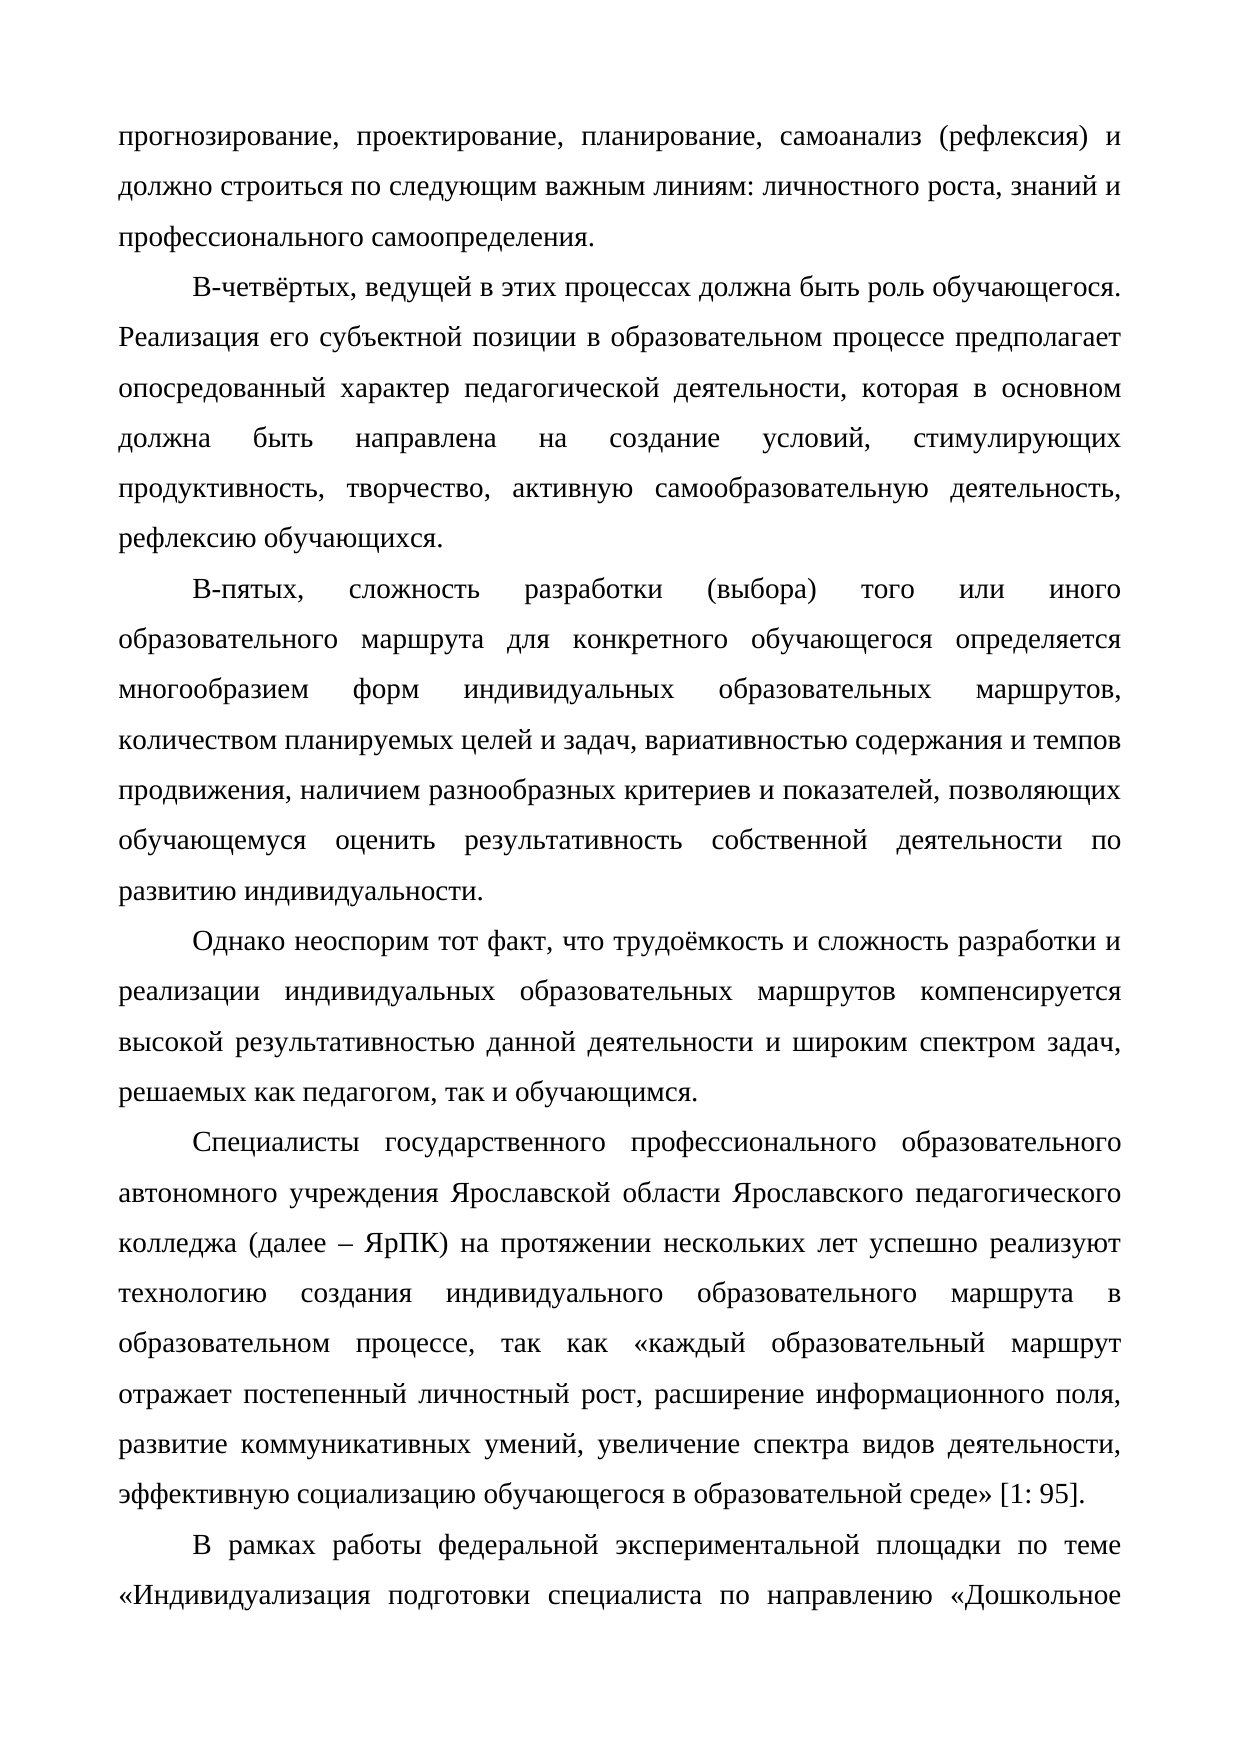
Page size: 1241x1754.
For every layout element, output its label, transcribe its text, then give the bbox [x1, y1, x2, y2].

text Специалисты государственного профессионального образовательного автономного учреждения Ярославской области Ярославского педагогического колледжа (далее – ЯрПК) на протяжении нескольких лет успешно реализуют технологию создания индивидуального образовательного маршрута в образовательном процессе, так как «каждый образовательный маршрут отражает постепенный личностный рост, расширение информационного поля, развитие коммуникативных умений, увеличение спектра видов деятельности, эффективную социализацию обучающегося в образовательной среде» [1: 95]. [118, 1124, 1122, 1510]
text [118, 1527, 1122, 1611]
text В-четвёртых, ведущей в этих процессах должна быть роль обучающегося. Реализация его субъектной позиции в образовательном процессе предполагает опосредованный характер педагогической деятельности, которая в основном должна быть направлена на создание условий, стимулирующих продуктивность, творчество, активную самообразовательную деятельность, рефлексию обучающихся. [118, 269, 1122, 554]
text В-пятых, сложность разработки (выбора) того или иного образовательного маршрута для конкретного обучающегося определяется многообразием форм индивидуальных образовательных маршрутов, количеством планируемых целей и задач, вариативностью содержания и темпов продвижения, наличием разнообразных критериев и показателей, позволяющих обучающемуся оценить результативность собственной деятельности по развитию индивидуальности. [118, 571, 1122, 906]
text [118, 118, 1122, 252]
text Однако неоспорим тот факт, что трудоёмкость и сложность разработки и реализации индивидуальных образовательных маршрутов компенсируется высокой результативностью данной деятельности и широким спектром задач, решаемых как педагогом, так и обучающимся. [118, 923, 1122, 1108]
